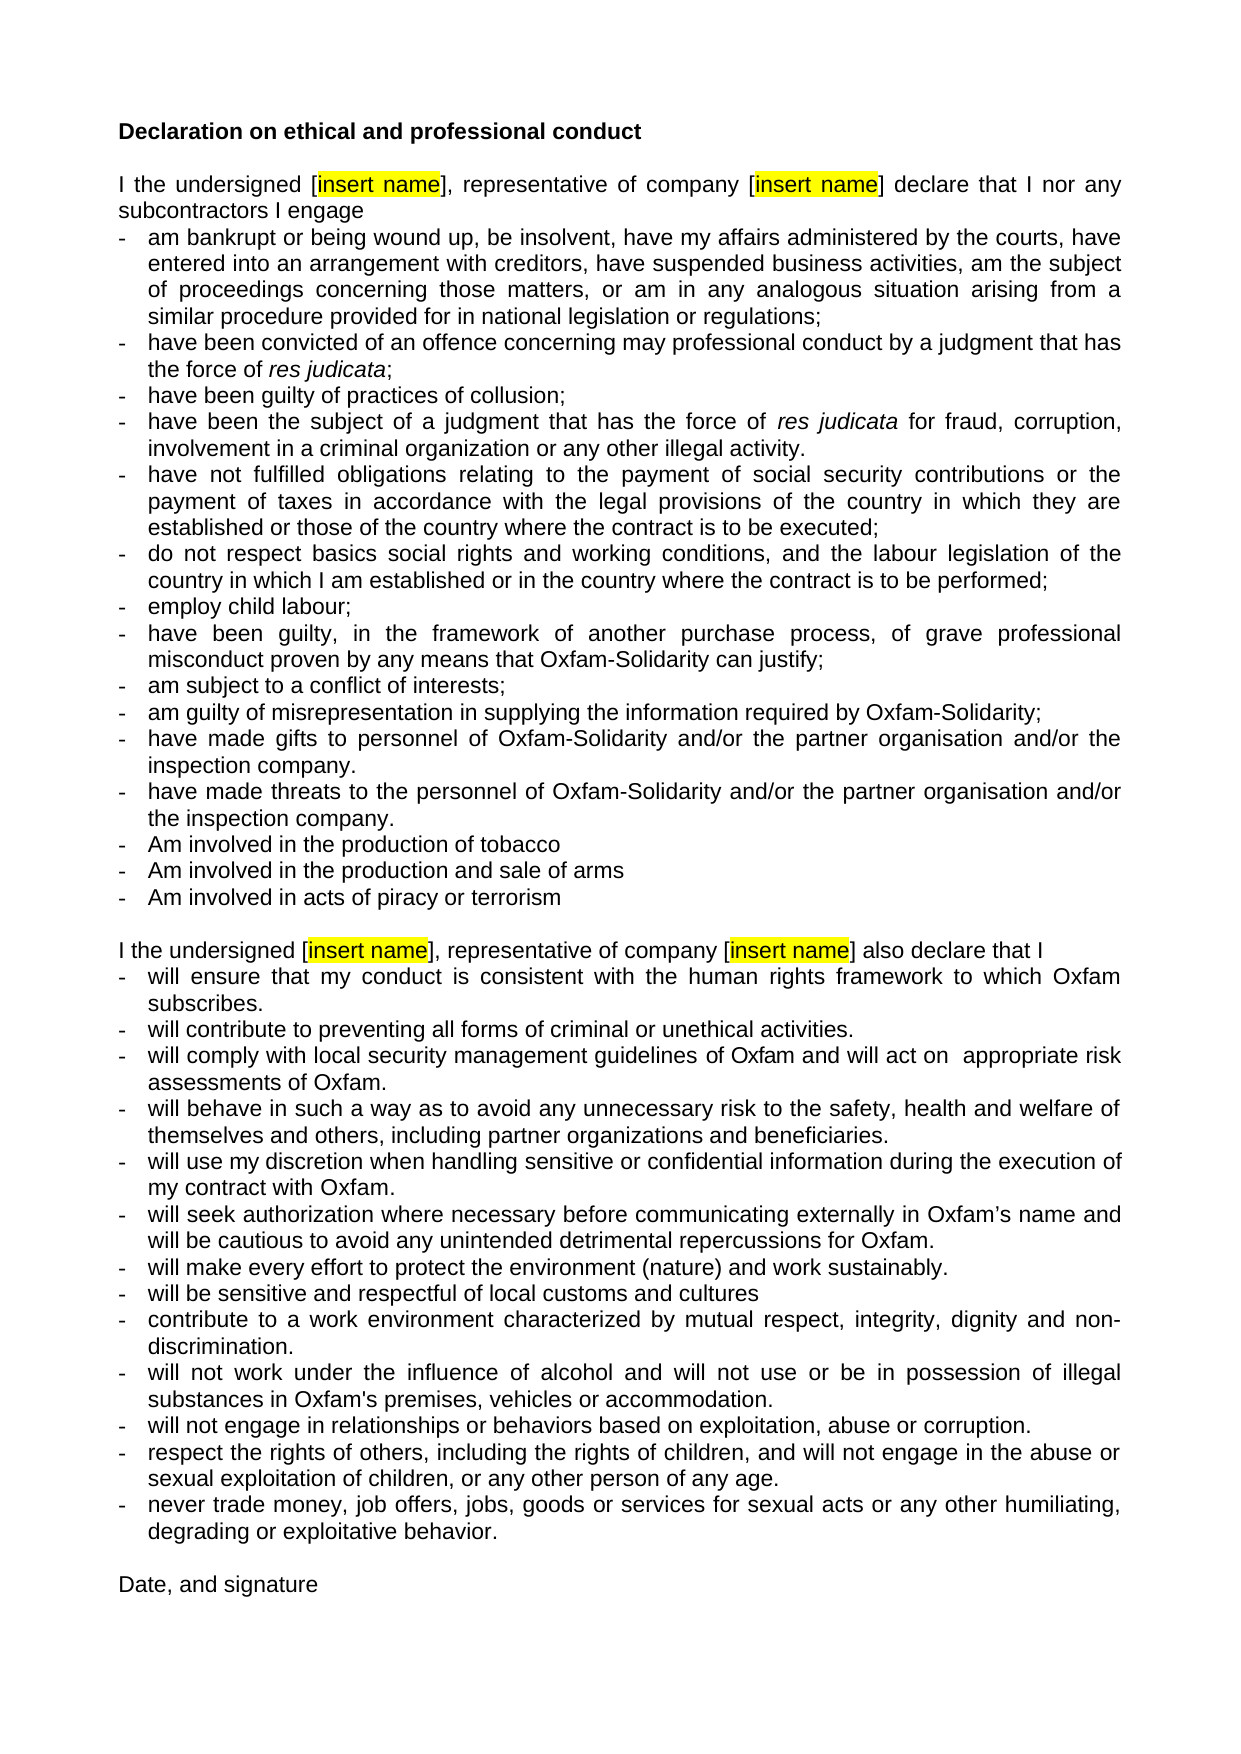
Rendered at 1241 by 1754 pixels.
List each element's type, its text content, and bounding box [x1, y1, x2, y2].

list have been convicted of an offence concerning may professional conduct by a judgment that has the force of res judicata; [118, 329, 1122, 382]
list employ child labour; [118, 593, 1122, 619]
list will seek authorization where necessary before communicating externally in Oxfam’s name and will be cautious to avoid any unintended detrimental repercussions for Oxfam. [118, 1201, 1122, 1253]
list will comply with local security management guidelines of Oxfam and will act on appropriate risk assessments of Oxfam. [118, 1042, 1122, 1095]
list Am involved in acts of piracy or terrorism [118, 884, 1122, 910]
list have been guilty of practices of collusion; [118, 382, 1122, 408]
list have been the subject of a judgment that has the force of res judicata for fraud, corruption, involvement in a criminal organization or any other illegal activity. [118, 408, 1122, 461]
list have made gifts to personnel of Oxfam-Solidarity and/or the partner organisation and/or the inspection company. [118, 725, 1122, 778]
list am guilty of misrepresentation in supplying the information required by Oxfam-Solidarity; [118, 699, 1122, 725]
list will not engage in relationships or behaviors based on exploitation, abuse or corruption. [118, 1412, 1122, 1438]
list do not respect basics social rights and working conditions, and the labour legislation of the country in which I am established or in the country where the contract is to be performed; [118, 540, 1122, 593]
list will make every effort to protect the environment (nature) and work sustainably. [118, 1253, 1122, 1280]
list have made threats to the personnel of Oxfam-Solidarity and/or the partner organisation and/or the inspection company. [118, 778, 1122, 831]
list will contribute to preventing all forms of criminal or unethical activities. [118, 1016, 1122, 1042]
list Am involved in the production and sale of arms [118, 857, 1122, 884]
text I the undersigned [insert name], representative of company [insert name] also declare that I [428, 937, 730, 963]
list will be sensitive and respectful of local customs and cultures [118, 1280, 1122, 1306]
text Date, and signature [118, 1571, 1122, 1597]
list have not fulfilled obligations relating to the payment of social security contributions or the payment of taxes in accordance with the legal provisions of the country in which they are established or those of the country where the contract is to be executed; [118, 461, 1122, 540]
list will behave in such a way as to avoid any unnecessary risk to the safety, health and welfare of themselves and others, including partner organizations and beneficiaries. [118, 1095, 1122, 1148]
list will ensure that my conduct is consistent with the human rights framework to which Oxfam subscribes. [118, 963, 1122, 1016]
text I the undersigned [insert name], representative of company [insert name] declare that I nor any subcontractors I engage [118, 171, 1122, 223]
text Declaration on ethical and professional conduct [118, 118, 1122, 144]
list never trade money, job offers, jobs, goods or services for sexual acts or any other humiliating, degrading or exploitative behavior. [118, 1491, 1122, 1544]
list am subject to a conflict of interests; [118, 672, 1122, 699]
list will use my discretion when handling sensitive or confidential information during the execution of my contract with Oxfam. [118, 1148, 1122, 1201]
list will not work under the influence of alcohol and will not use or be in possession of illegal substances in Oxfam's premises, vehicles or accommodation. [118, 1359, 1122, 1412]
list Am involved in the production of tobacco [118, 831, 1122, 857]
text I the undersigned [insert name], representative of company [insert name] also declare that I [849, 937, 1122, 963]
list respect the rights of others, including the rights of children, and will not engage in the abuse or sexual exploitation of children, or any other person of any age. [118, 1438, 1122, 1491]
list contribute to a work environment characterized by mutual respect, integrity, dignity and non-discrimination. [118, 1306, 1122, 1359]
list am bankrupt or being wound up, be insolvent, have my affairs administered by the courts, have entered into an arrangement with creditors, have suspended business activities, am the subject of proceedings concerning those matters, or am in any analogous situation arising from a similar procedure provided for in national legislation or regulations; [118, 223, 1122, 329]
list have been guilty, in the framework of another purchase process, of grave professional misconduct proven by any means that Oxfam-Solidarity can justify; [118, 619, 1122, 672]
